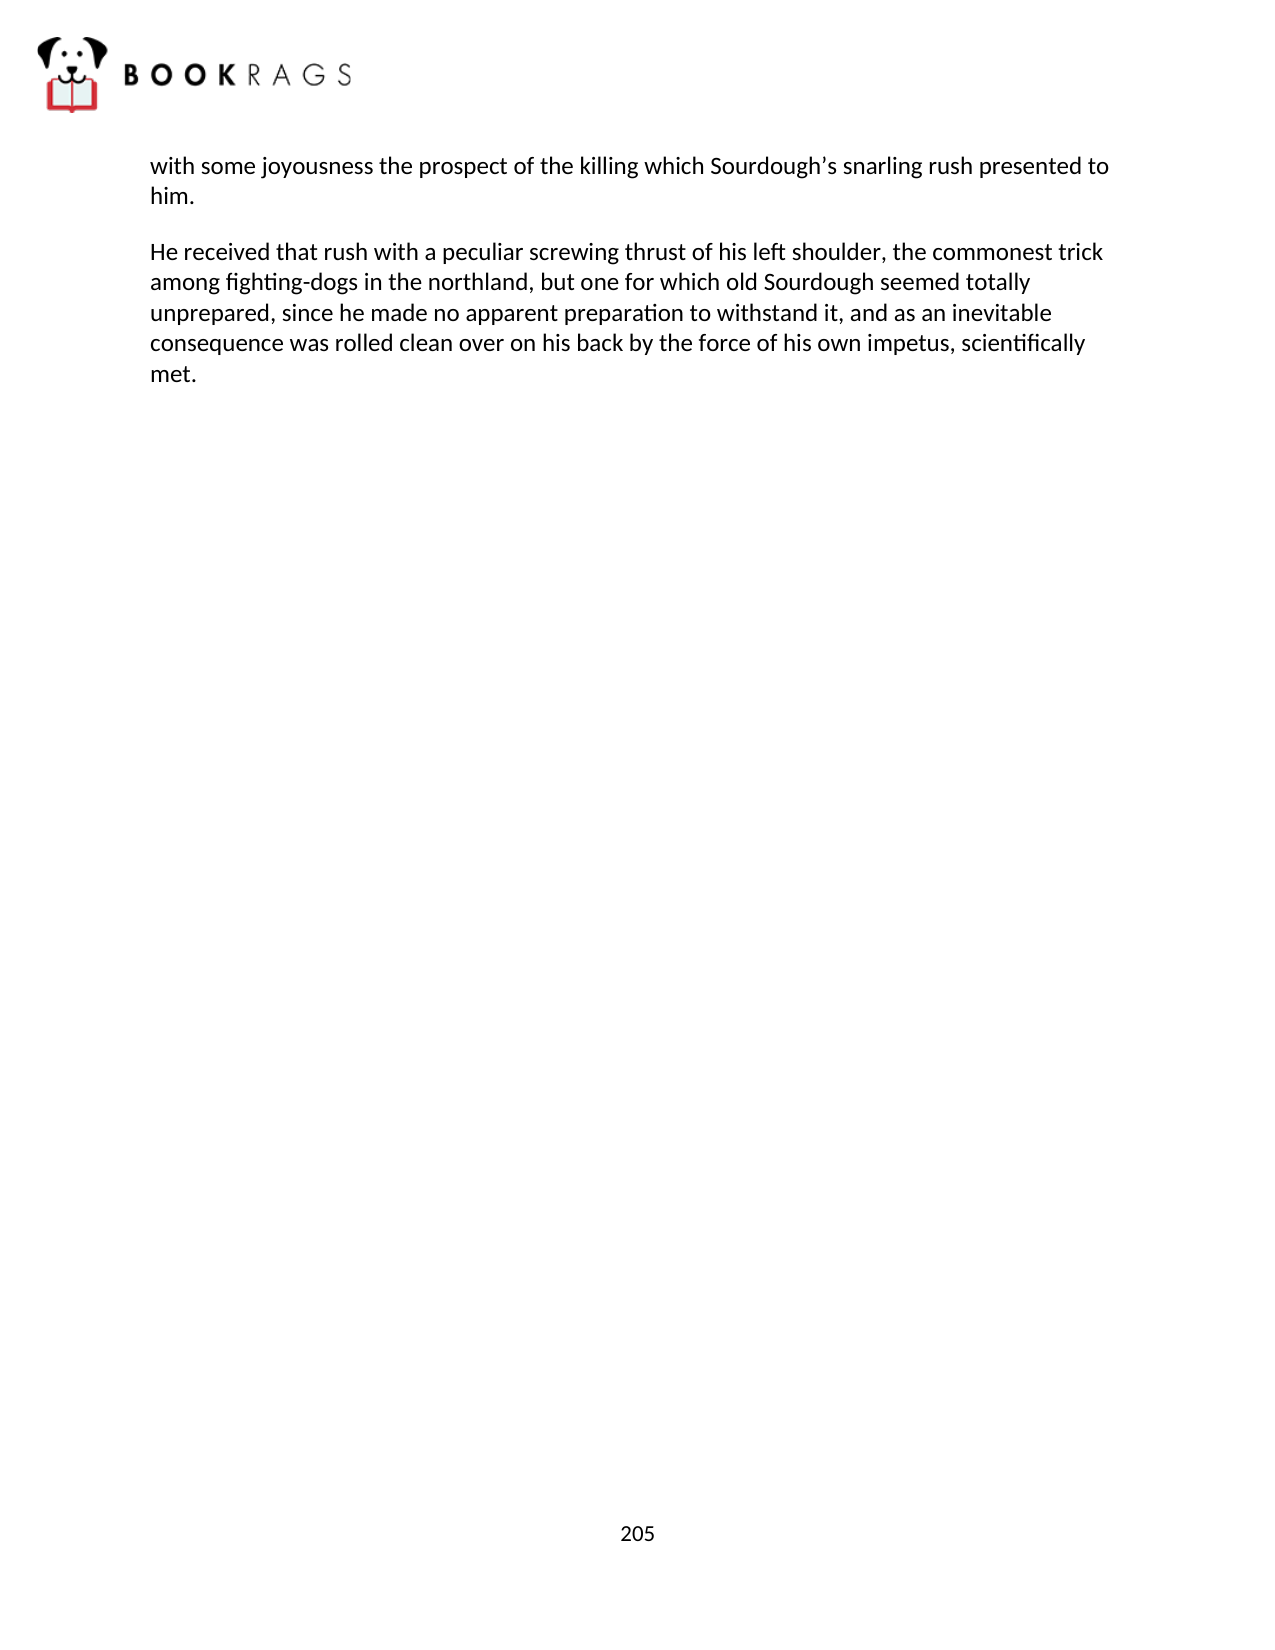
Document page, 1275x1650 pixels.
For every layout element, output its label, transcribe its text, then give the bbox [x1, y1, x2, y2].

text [150, 150, 1125, 211]
text He received that rush with a peculiar screwing thrust of his left shoulder, the commonest trick among fighting-dogs in the northland, but one for which old Sourdough seemed totally unprepared, since he made no apparent preparation to withstand it, and as an inevitable consequence was rolled clean over on his back by the force of his own impetus, scientifically met. [150, 236, 1125, 389]
picture [37, 37, 351, 113]
